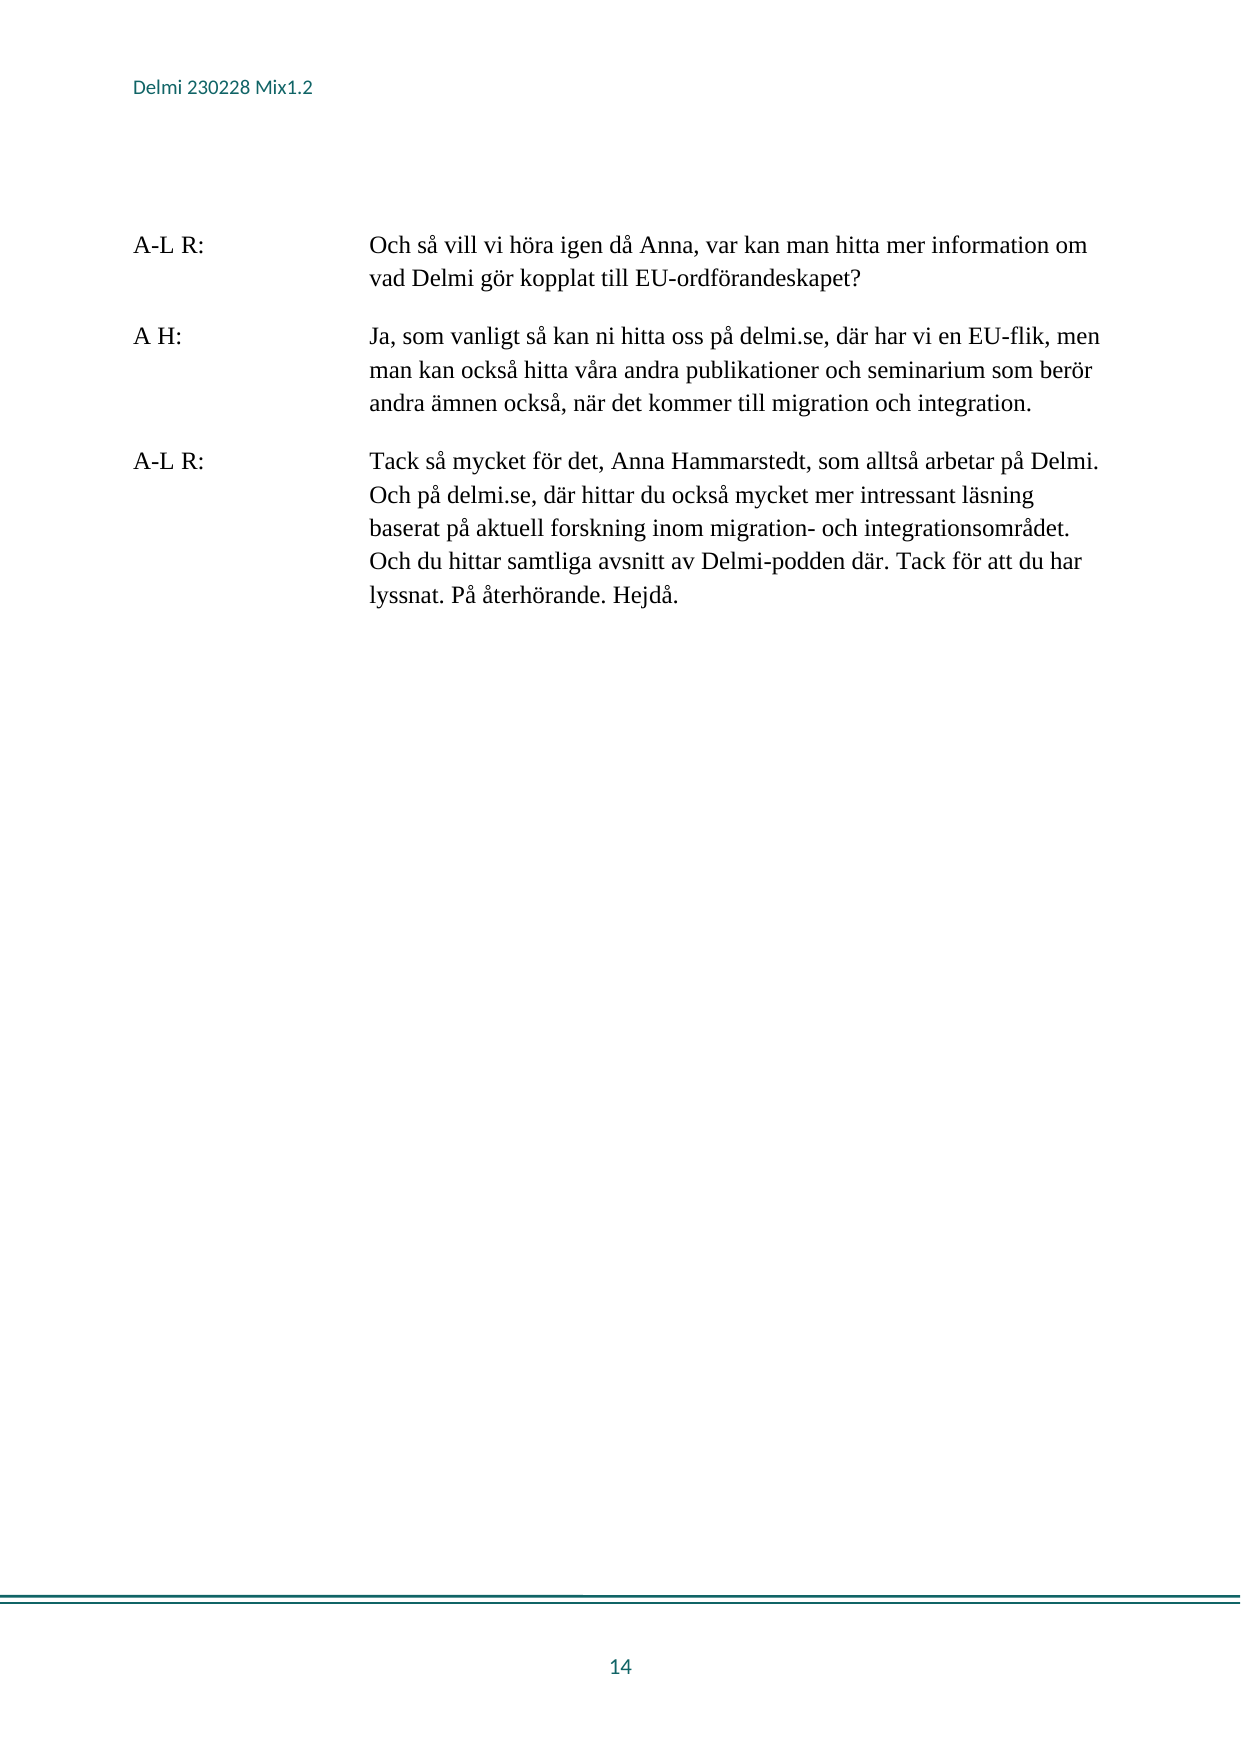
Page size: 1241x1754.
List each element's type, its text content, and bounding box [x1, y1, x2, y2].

text A-L R: Och så vill vi höra igen då Anna, var kan man hitta mer information om vad Delmi gör kopplat till EU-ordförandeskapet? [133, 226, 1107, 293]
text A H: Ja, som vanligt så kan ni hitta oss på delmi.se, där har vi en EU-flik, men man kan också hitta våra andra publikationer och seminarium som berör andra ämnen också, när det kommer till migration och integration. [133, 318, 1107, 418]
text A-L R: Tack så mycket för det, Anna Hammarstedt, som alltså arbetar på Delmi. Och på delmi.se, där hittar du också mycket mer intressant läsning baserat på aktuell forskning inom migration- och integrationsområdet. Och du hittar samtliga avsnitt av Delmi-podden där. Tack för att du har lyssnat. På återhörande. Hejdå. [133, 443, 1107, 610]
